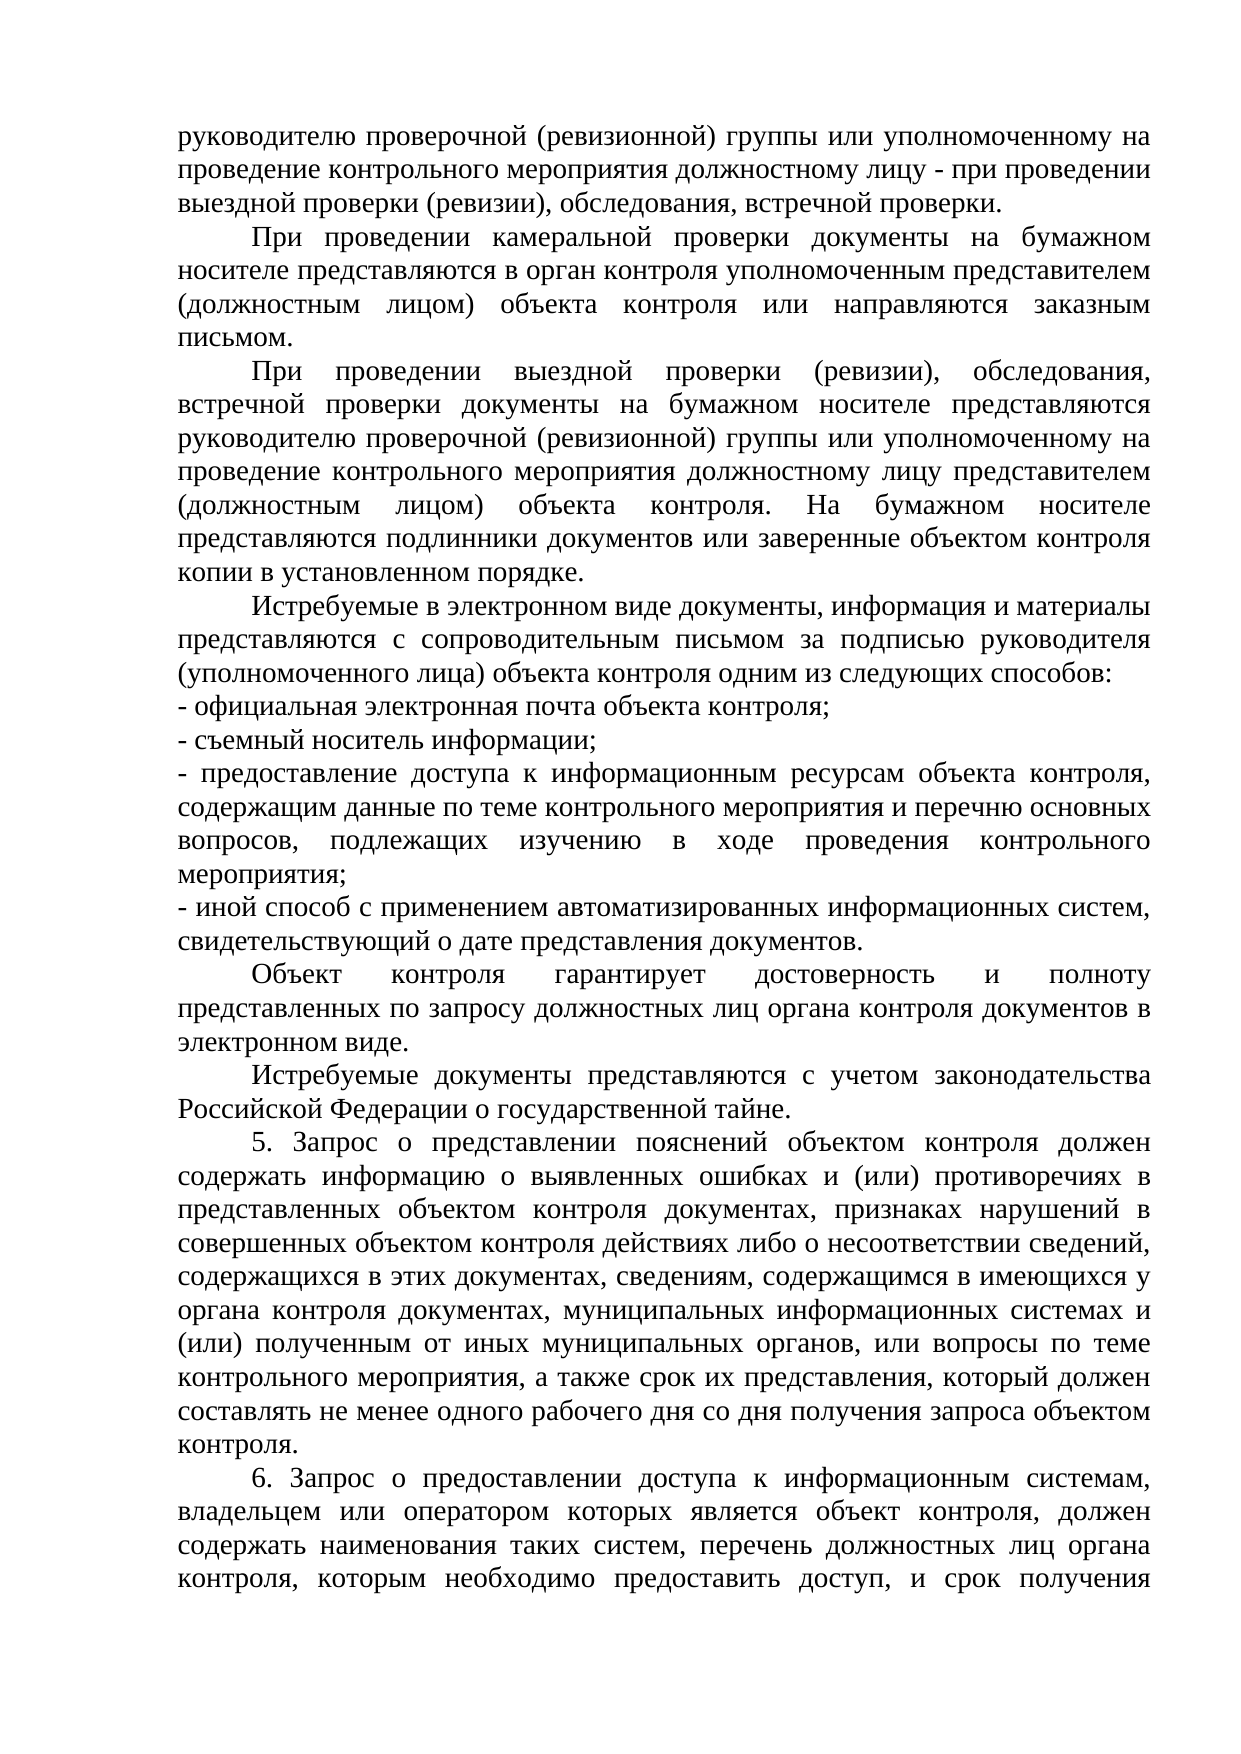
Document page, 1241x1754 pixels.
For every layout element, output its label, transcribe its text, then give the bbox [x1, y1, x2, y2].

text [177, 1460, 1152, 1594]
text Истребуемые документы представляются с учетом законодательства Российской Федерации о государственной тайне. [177, 1057, 1152, 1124]
text Объект контроля гарантирует достоверность и полноту представленных по запросу должностных лиц органа контроля документов в электронном виде. [177, 957, 1152, 1057]
text - официальная электронная почта объекта контроля; [177, 688, 1152, 722]
text Истребуемые в электронном виде документы, информация и материалы представляются с сопроводительным письмом за подписью руководителя (уполномоченного лица) объекта контроля одним из следующих способов: [177, 588, 1152, 688]
text - иной способ с применением автоматизированных информационных систем, свидетельствующий о дате представления документов. [177, 889, 1152, 957]
text руководителю проверочной (ревизионной) группы или уполномоченному на проведение контрольного мероприятия должностному лицу - при проведении выездной проверки (ревизии), обследования, встречной проверки. [177, 118, 1152, 219]
text При проведении выездной проверки (ревизии), обследования, встречной проверки документы на бумажном носителе представляются руководителю проверочной (ревизионной) группы или уполномоченному на проведение контрольного мероприятия должностному лицу представителем (должностным лицом) объекта контроля. На бумажном носителе представляются подлинники документов или заверенные объектом контроля копии в установленном порядке. [177, 353, 1152, 588]
text При проведении камеральной проверки документы на бумажном носителе представляются в орган контроля уполномоченным представителем (должностным лицом) объекта контроля или направляются заказным письмом. [177, 219, 1152, 353]
text 5. Запрос о представлении пояснений объектом контроля должен содержать информацию о выявленных ошибках и (или) противоречиях в представленных объектом контроля документах, признаках нарушений в совершенных объектом контроля действиях либо о несоответствии сведений, содержащихся в этих документах, сведениям, содержащимся в имеющихся у органа контроля документах, муниципальных информационных системах и (или) полученным от иных муниципальных органов, или вопросы по теме контрольного мероприятия, а также срок их представления, который должен составлять не менее одного рабочего дня со дня получения запроса объектом контроля. [177, 1124, 1152, 1460]
text - съемный носитель информации; [177, 722, 1152, 755]
text - предоставление доступа к информационным ресурсам объекта контроля, содержащим данные по теме контрольного мероприятия и перечню основных вопросов, подлежащих изучению в ходе проведения контрольного мероприятия; [177, 755, 1152, 889]
